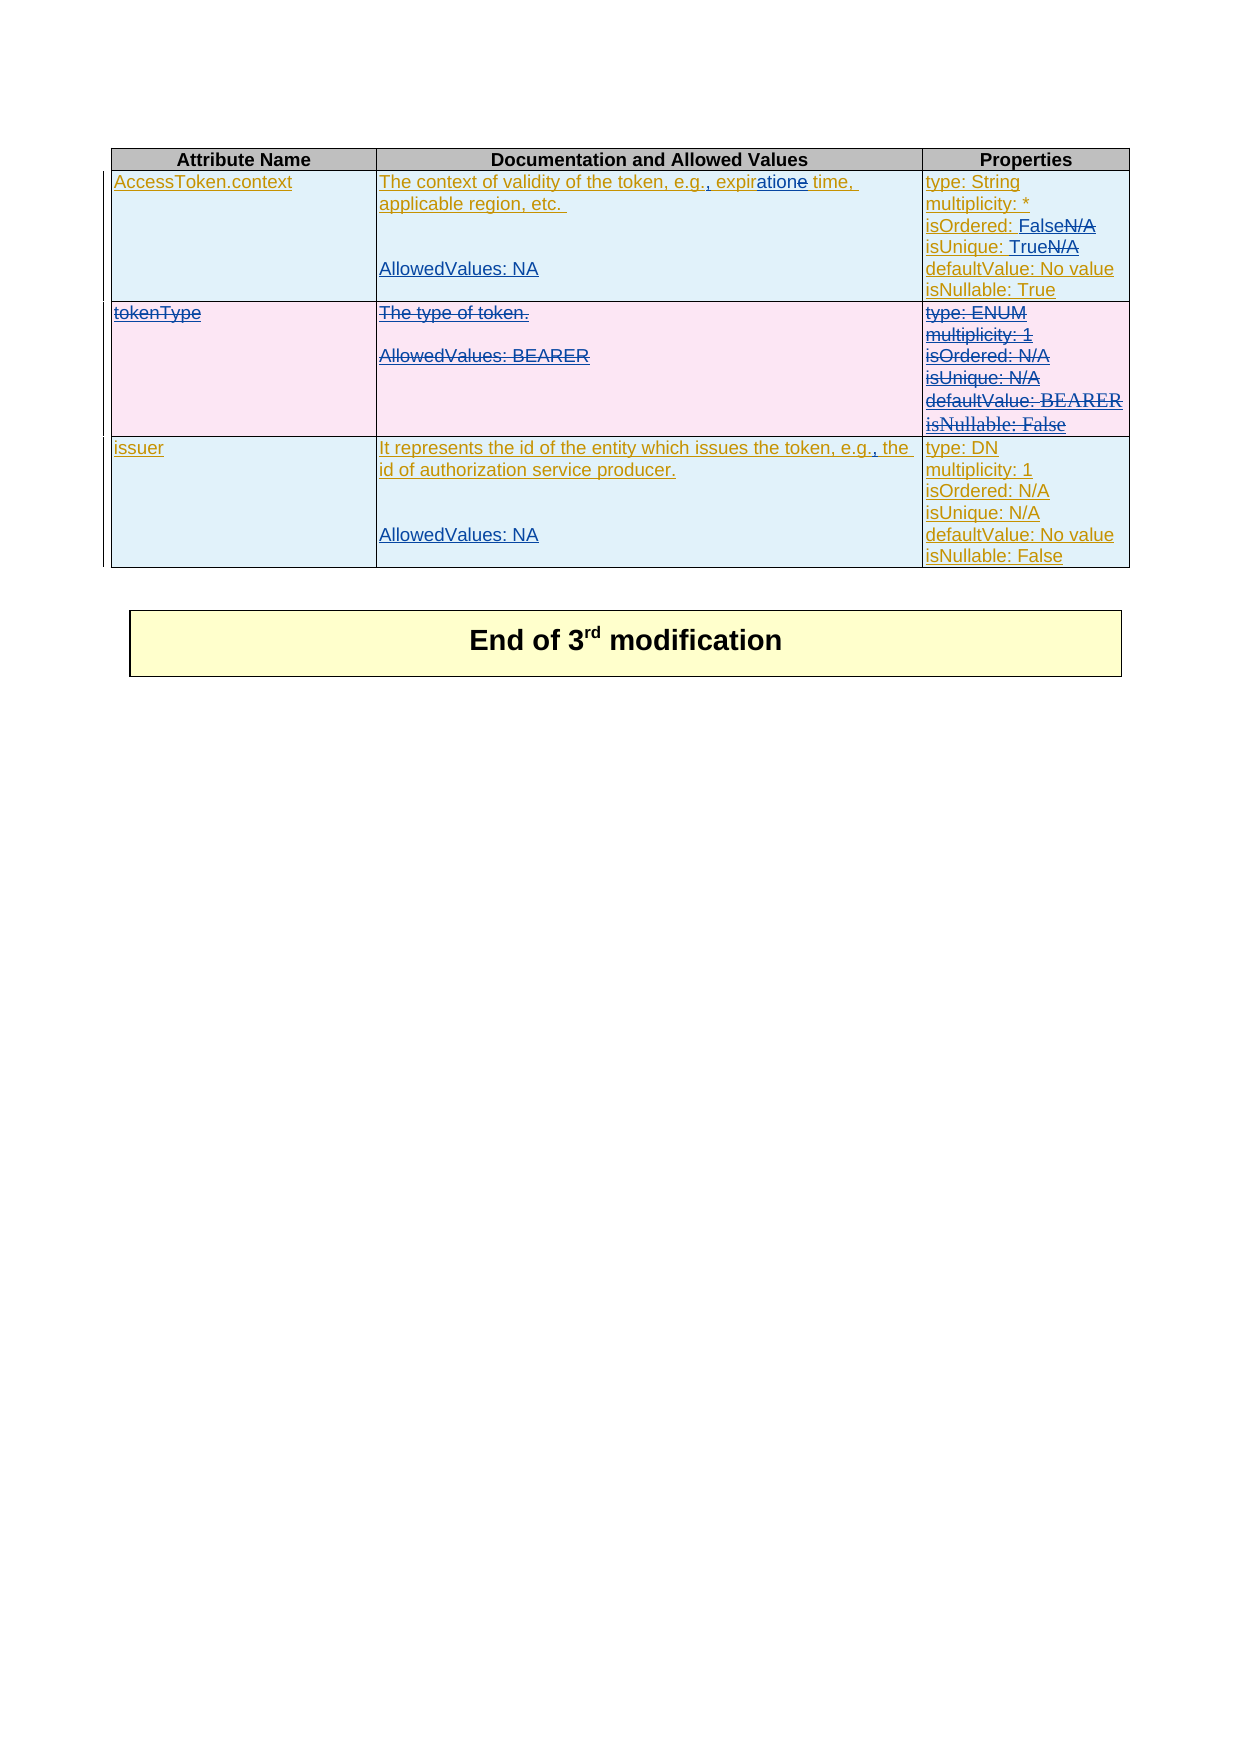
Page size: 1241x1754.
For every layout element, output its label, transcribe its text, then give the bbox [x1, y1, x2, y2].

table_header Attribute Name [112, 149, 376, 170]
table_header Documentation and Allowed Values [377, 149, 922, 170]
table_header End of 3rd modification [131, 611, 1121, 676]
table_header Properties [923, 149, 1129, 170]
